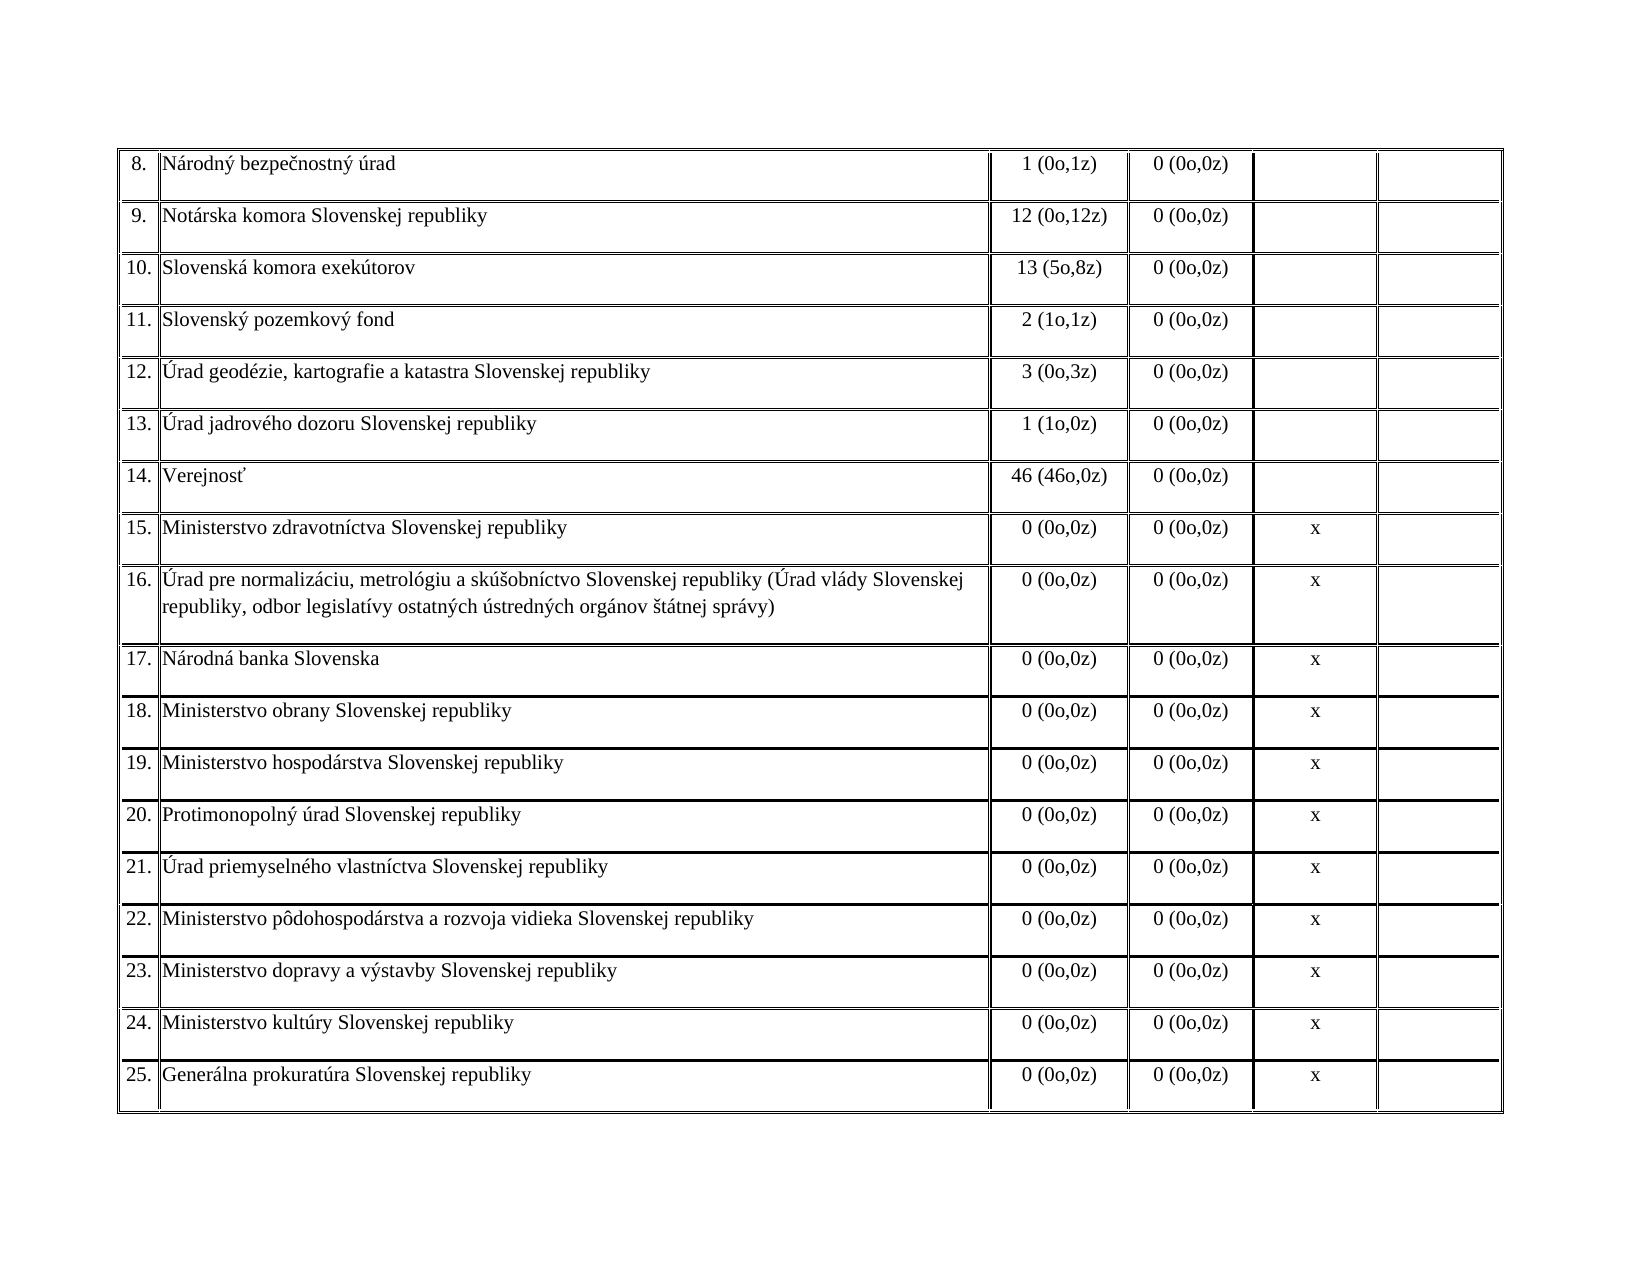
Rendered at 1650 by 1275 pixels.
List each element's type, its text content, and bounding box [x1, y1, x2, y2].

table_cell 15. [120, 511, 158, 563]
table_cell 12 (0o,12z) [992, 203, 1127, 252]
table_cell Protimonopolný úrad Slovenskej republiky [161, 802, 988, 851]
table_cell Úrad geodézie, kartografie a katastra Slovenskej republiky [161, 359, 988, 407]
table_cell 46 (46o,0z) [992, 463, 1127, 511]
table_cell 0 (0o,0z) [992, 515, 1127, 563]
table_cell 10. [118, 252, 159, 303]
table_cell 8. [120, 151, 159, 199]
table_cell 9. [120, 200, 158, 252]
table_cell 0 (0o,0z) [1130, 750, 1252, 799]
table_cell [1379, 460, 1501, 511]
table_cell 3 (0o,3z) [992, 359, 1127, 407]
table_cell x [1253, 1062, 1378, 1111]
table_cell 2 (1o,1z) [992, 307, 1127, 356]
table_cell [1379, 643, 1501, 695]
table_cell 1 (0o,1z) [990, 151, 1128, 199]
table_cell Slovenská komora exekútorov [161, 255, 988, 303]
table_cell 0 (0o,0z) [992, 698, 1127, 747]
table_cell 11. [120, 304, 158, 356]
table_cell x [1255, 1010, 1376, 1059]
table_cell [1379, 955, 1501, 1007]
table_cell [1379, 903, 1502, 955]
table_cell [1379, 200, 1501, 252]
table_cell [1378, 1059, 1501, 1111]
table_cell 0 (0o,0z) [992, 750, 1127, 799]
table_cell [1379, 799, 1501, 851]
table_cell Verejnosť [161, 463, 988, 511]
table_cell Ministerstvo kultúry Slovenskej republiky [161, 1010, 988, 1059]
table_cell 0 (0o,0z) [992, 802, 1127, 851]
table_cell 0 (0o,0z) [1130, 802, 1252, 851]
table_cell [1255, 255, 1376, 303]
table_cell 0 (0o,0z) [1130, 515, 1252, 563]
table_cell 18. [120, 695, 158, 747]
table_cell 13 (5o,8z) [992, 255, 1127, 303]
table_cell 0 (0o,0z) [1130, 1010, 1252, 1059]
table_cell 19. [120, 747, 158, 799]
table_cell [1379, 851, 1501, 903]
table_cell Ministerstvo obrany Slovenskej republiky [161, 698, 988, 747]
table_cell 23. [120, 955, 158, 1007]
table_cell 0 (0o,0z) [1130, 307, 1252, 356]
table_cell [1255, 307, 1376, 356]
table_cell 0 (0o,0z) [992, 958, 1127, 1007]
table_cell 0 (0o,0z) [1130, 411, 1252, 459]
table_cell [1255, 463, 1376, 511]
table_cell x [1255, 854, 1376, 903]
table_cell x [1255, 958, 1376, 1007]
table_cell 0 (0o,0z) [992, 1010, 1127, 1059]
table_cell 0 (0o,0z) [1130, 463, 1252, 511]
table_cell 0 (0o,0z) [1130, 255, 1252, 303]
table_cell Úrad pre normalizáciu, metrológiu a skúšobníctvo Slovenskej republiky (Úrad vlády Slovenskej republiky, odbor legislatívy ostatných ústredných orgánov štátnej správy) [161, 567, 988, 643]
table_cell 0 (0o,0z) [992, 567, 1127, 643]
table_cell x [1255, 567, 1376, 643]
table_cell [1379, 408, 1501, 459]
table_cell 1 (1o,0z) [992, 411, 1127, 459]
table_cell x [1255, 515, 1376, 563]
table_cell Národná banka Slovenska [161, 647, 988, 695]
table_cell 24. [118, 1007, 159, 1059]
table_cell Slovenský pozemkový fond [161, 307, 988, 356]
table_cell x [1255, 698, 1376, 747]
table_cell Generálna prokuratúra Slovenskej republiky [160, 1059, 990, 1111]
table_cell 12. [118, 356, 159, 407]
table_cell Ministerstvo zdravotníctva Slovenskej republiky [161, 515, 988, 563]
table_cell 22. [118, 903, 158, 955]
table_cell 0 (0o,0z) [992, 906, 1127, 955]
table_cell x [1255, 802, 1376, 851]
table_cell 0 (0o,0z) [990, 1062, 1128, 1111]
table_cell [1255, 411, 1376, 459]
table_cell [1253, 151, 1378, 199]
table_cell Úrad priemyselného vlastníctva Slovenskej republiky [161, 854, 988, 903]
table_cell [1379, 695, 1501, 747]
table_cell 14. [120, 460, 158, 511]
table_cell Notárska komora Slovenskej republiky [161, 203, 988, 252]
table_cell 25. [120, 1059, 159, 1111]
table_cell [1379, 511, 1501, 563]
table_cell 0 (0o,0z) [1130, 567, 1252, 643]
table_cell 17. [120, 643, 158, 695]
table_cell 20. [120, 799, 158, 851]
table_cell 13. [120, 408, 158, 459]
table_cell 0 (0o,0z) [1130, 203, 1252, 252]
table_cell 0 (0o,0z) [1130, 359, 1252, 407]
table_cell [1378, 151, 1501, 199]
table_cell 0 (0o,0z) [1129, 1062, 1253, 1111]
table_cell [1379, 304, 1501, 356]
table_cell Ministerstvo dopravy a výstavby Slovenskej republiky [161, 958, 988, 1007]
table_cell Úrad jadrového dozoru Slovenskej republiky [161, 411, 988, 459]
table_cell [1378, 356, 1502, 407]
table_cell [1255, 203, 1376, 252]
table_cell Národný bezpečnostný úrad [160, 149, 990, 199]
table_cell Ministerstvo pôdohospodárstva a rozvoja vidieka Slovenskej republiky [161, 906, 988, 955]
table_cell 0 (0o,0z) [1130, 958, 1252, 1007]
table_cell [1255, 359, 1376, 407]
table_cell x [1255, 750, 1376, 799]
table_cell 0 (0o,0z) [1130, 698, 1252, 747]
table_cell x [1255, 906, 1376, 955]
table_cell 0 (0o,0z) [992, 854, 1127, 903]
table_cell 0 (0o,0z) [992, 647, 1127, 695]
table_cell [1378, 1007, 1502, 1059]
table_cell Ministerstvo hospodárstva Slovenskej republiky [161, 750, 988, 799]
table_cell [1379, 564, 1501, 643]
table_cell 0 (0o,0z) [1130, 854, 1252, 903]
table_cell [1379, 747, 1501, 799]
table_cell 0 (0o,0z) [1129, 149, 1253, 199]
table_cell [1378, 252, 1502, 303]
table_cell x [1255, 647, 1376, 695]
table_cell 16. [120, 564, 158, 643]
table_cell 0 (0o,0z) [1130, 647, 1252, 695]
table_cell 0 (0o,0z) [1130, 906, 1252, 955]
table_cell 21. [120, 851, 158, 903]
